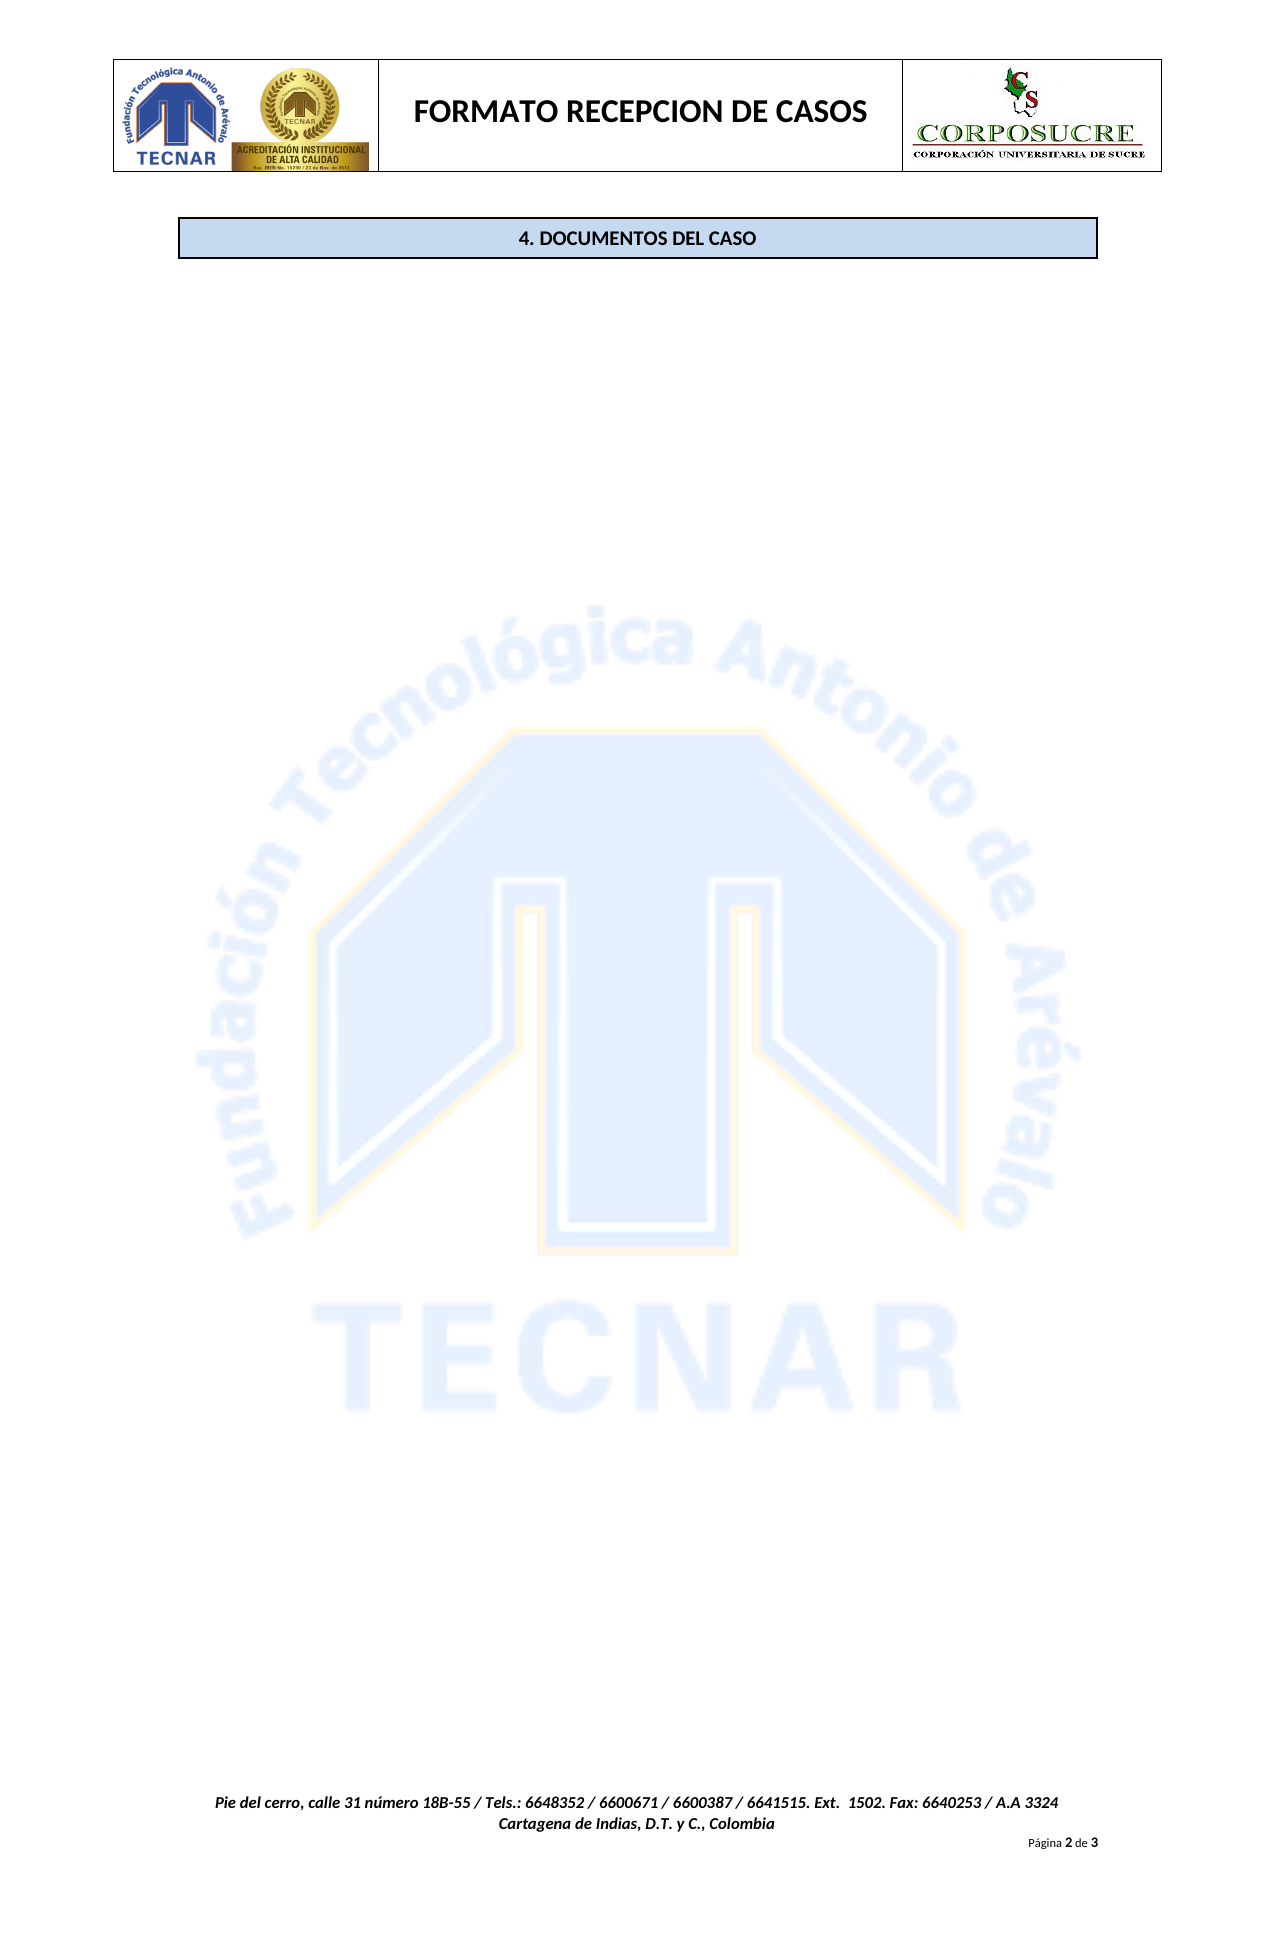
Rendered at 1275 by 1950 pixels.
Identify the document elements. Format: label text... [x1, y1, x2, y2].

table_header 4. DOCUMENTOS DEL CASO [180, 219, 1096, 257]
picture [120, 60, 369, 171]
picture [910, 60, 1148, 168]
